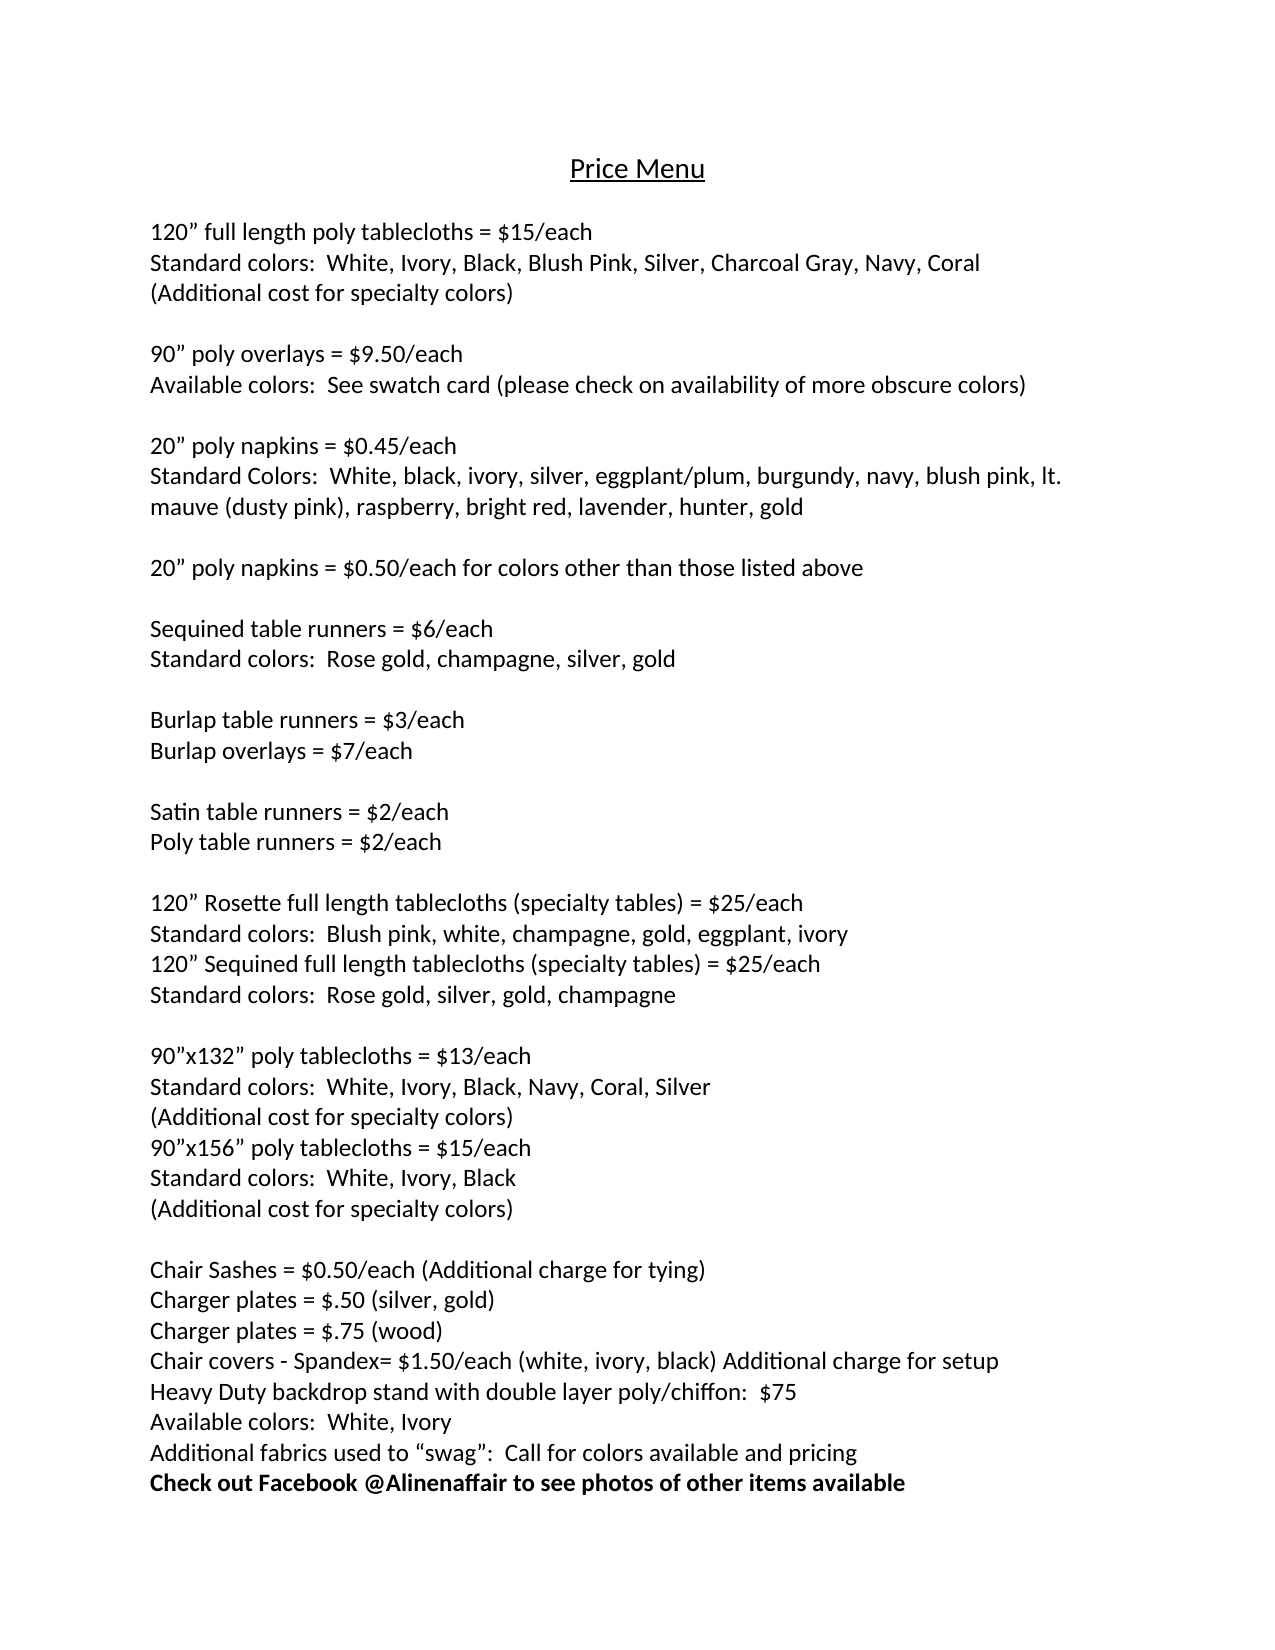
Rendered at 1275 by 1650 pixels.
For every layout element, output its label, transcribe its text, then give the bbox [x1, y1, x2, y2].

text 90” poly overlays = $9.50/each [150, 338, 1125, 369]
text Burlap overlays = $7/each [150, 735, 1125, 766]
text Charger plates = $.75 (wood) [150, 1315, 1125, 1345]
text 120” Rosette full length tablecloths (specialty tables) = $25/each [150, 888, 1125, 918]
text Burlap table runners = $3/each [150, 704, 1125, 735]
text Available colors: White, Ivory [150, 1406, 1125, 1437]
text Sequined table runners = $6/each [150, 613, 1125, 643]
text Poly table runners = $2/each [150, 827, 1125, 857]
text 20” poly napkins = $0.45/each [150, 430, 1125, 460]
text Chair covers - Spandex= $1.50/each (white, ivory, black) Additional charge for setup [150, 1345, 1125, 1376]
text 90”x156” poly tablecloths = $15/each [150, 1132, 1125, 1162]
text Standard colors: White, Ivory, Black, Navy, Coral, Silver [150, 1071, 1125, 1101]
text 120” full length poly tablecloths = $15/each [150, 216, 1125, 247]
text Satin table runners = $2/each [150, 796, 1125, 827]
text 90”x132” poly tablecloths = $13/each [150, 1040, 1125, 1071]
text Standard colors: Blush pink, white, champagne, gold, eggplant, ivory [150, 918, 1125, 949]
text Available colors: See swatch card (please check on availability of more obscure colors) [150, 369, 1125, 399]
text Charger plates = $.50 (silver, gold) [150, 1284, 1125, 1315]
text Standard colors: White, Ivory, Black [150, 1162, 1125, 1193]
text Standard colors: Rose gold, silver, gold, champagne [150, 979, 1125, 1010]
text Additional fabrics used to “swag”: Call for colors available and pricing [150, 1437, 1125, 1467]
text 120” Sequined full length tablecloths (specialty tables) = $25/each [150, 949, 1125, 979]
text (Additional cost for specialty colors) [150, 1101, 1125, 1132]
text Heavy Duty backdrop stand with double layer poly/chiffon: $75 [150, 1376, 1125, 1406]
text 20” poly napkins = $0.50/each for colors other than those listed above [150, 552, 1125, 582]
text (Additional cost for specialty colors) [150, 1193, 1125, 1223]
text Check out Facebook @Alinenaffair to see photos of other items available [150, 1467, 1125, 1498]
text Price Menu [150, 150, 1125, 186]
text Chair Sashes = $0.50/each (Additional charge for tying) [150, 1254, 1125, 1284]
text Standard colors: Rose gold, champagne, silver, gold [150, 643, 1125, 674]
text Standard Colors: White, black, ivory, silver, eggplant/plum, burgundy, navy, blush pink, lt. mauve (dusty pink), raspberry, bright red, lavender, hunter, gold [150, 460, 1125, 521]
text Standard colors: White, Ivory, Black, Blush Pink, Silver, Charcoal Gray, Navy, Coral [150, 247, 1125, 277]
text (Additional cost for specialty colors) [150, 277, 1125, 308]
